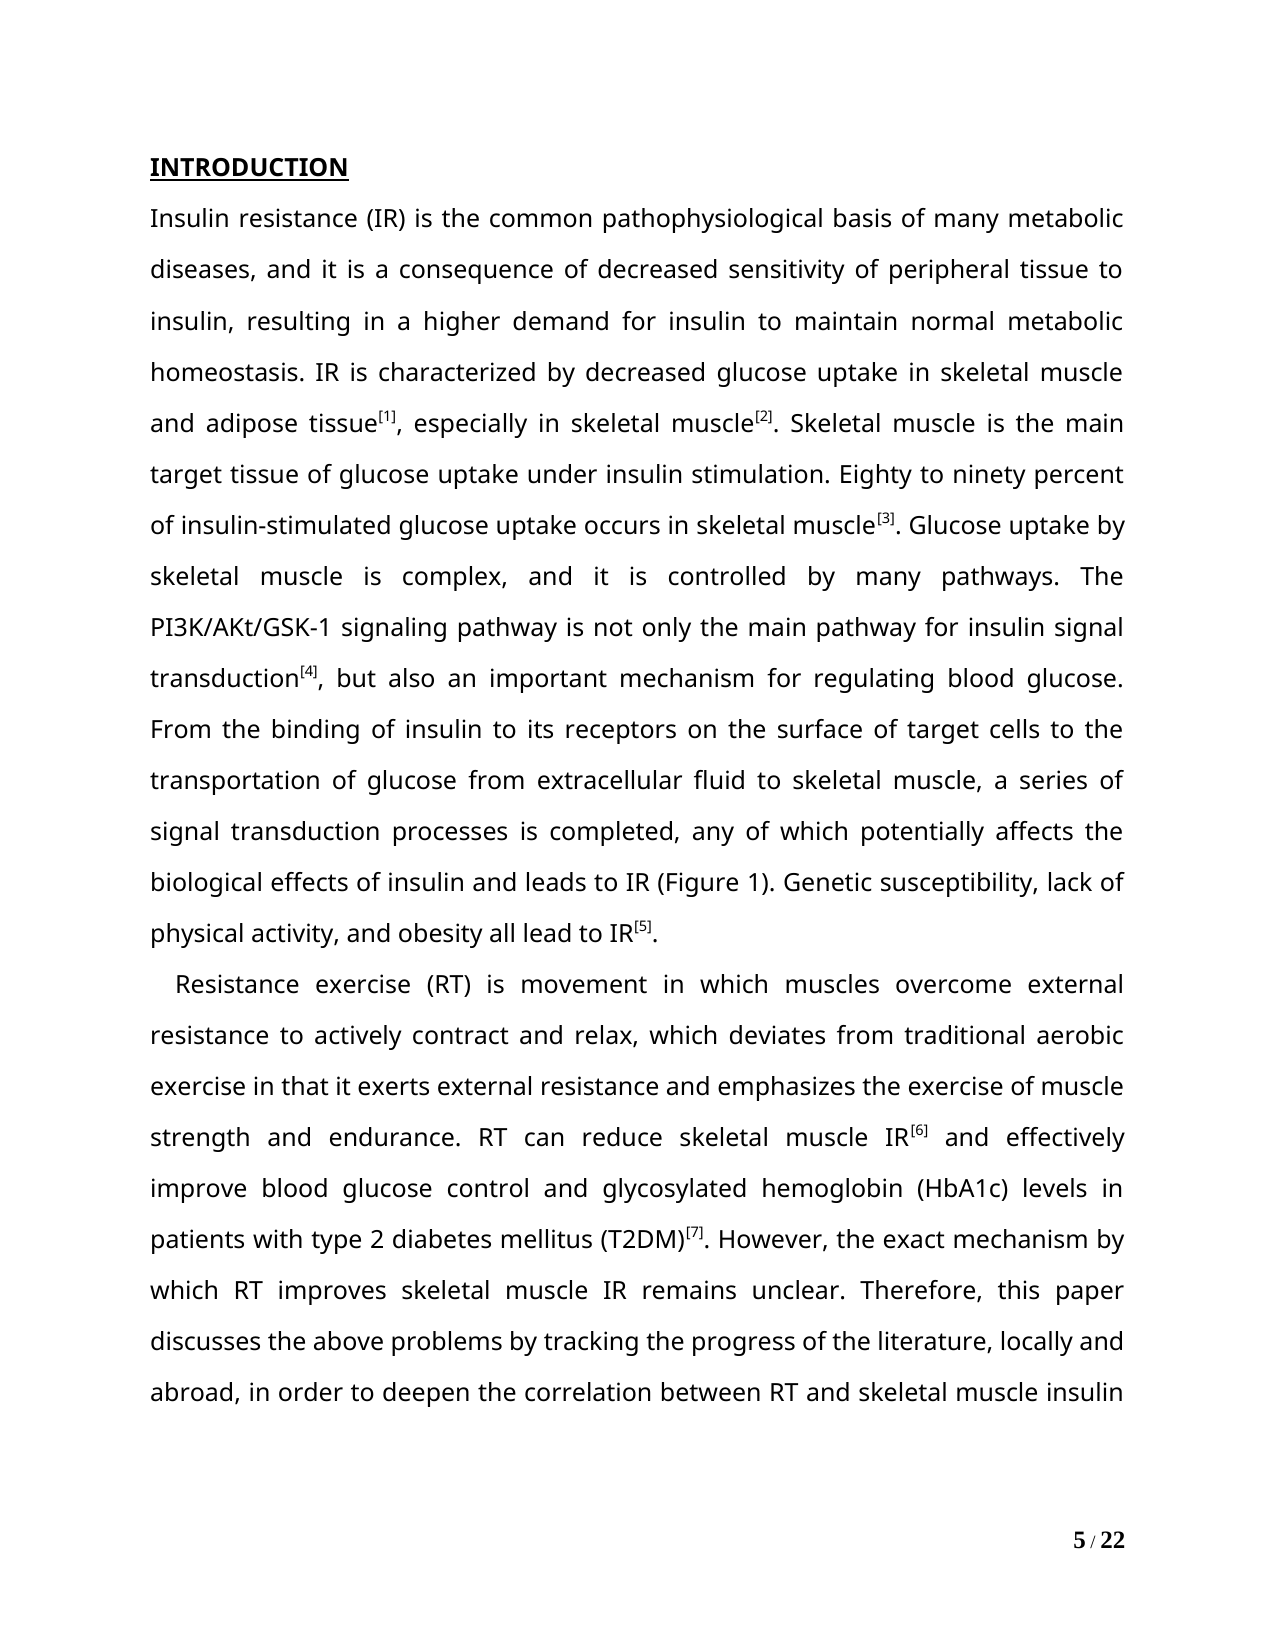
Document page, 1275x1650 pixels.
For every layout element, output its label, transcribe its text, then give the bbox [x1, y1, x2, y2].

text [150, 967, 1125, 1409]
text Insulin resistance (IR) is the common pathophysiological basis of many metabolic diseases, and it is a consequence of decreased sensitivity of peripheral tissue to insulin, resulting in a higher demand for insulin to maintain normal metabolic homeostasis. IR is characterized by decreased glucose uptake in skeletal muscle and adipose tissue[1], especially in skeletal muscle[2]. Skeletal muscle is the main target tissue of glucose uptake under insulin stimulation. Eighty to ninety percent of insulin-stimulated glucose uptake occurs in skeletal muscle[3]. Glucose uptake by skeletal muscle is complex, and it is controlled by many pathways. The PI3K/AKt/GSK-1 signaling pathway is not only the main pathway for insulin signal transduction[4], but also an important mechanism for regulating blood glucose. From the binding of insulin to its receptors on the surface of target cells to the transportation of glucose from extracellular fluid to skeletal muscle, a series of signal transduction processes is completed, any of which potentially affects the biological effects of insulin and leads to IR (Figure 1). Genetic susceptibility, lack of physical activity, and obesity all lead to IR[5]. [150, 201, 1125, 950]
text INTRODUCTION [150, 150, 1125, 184]
